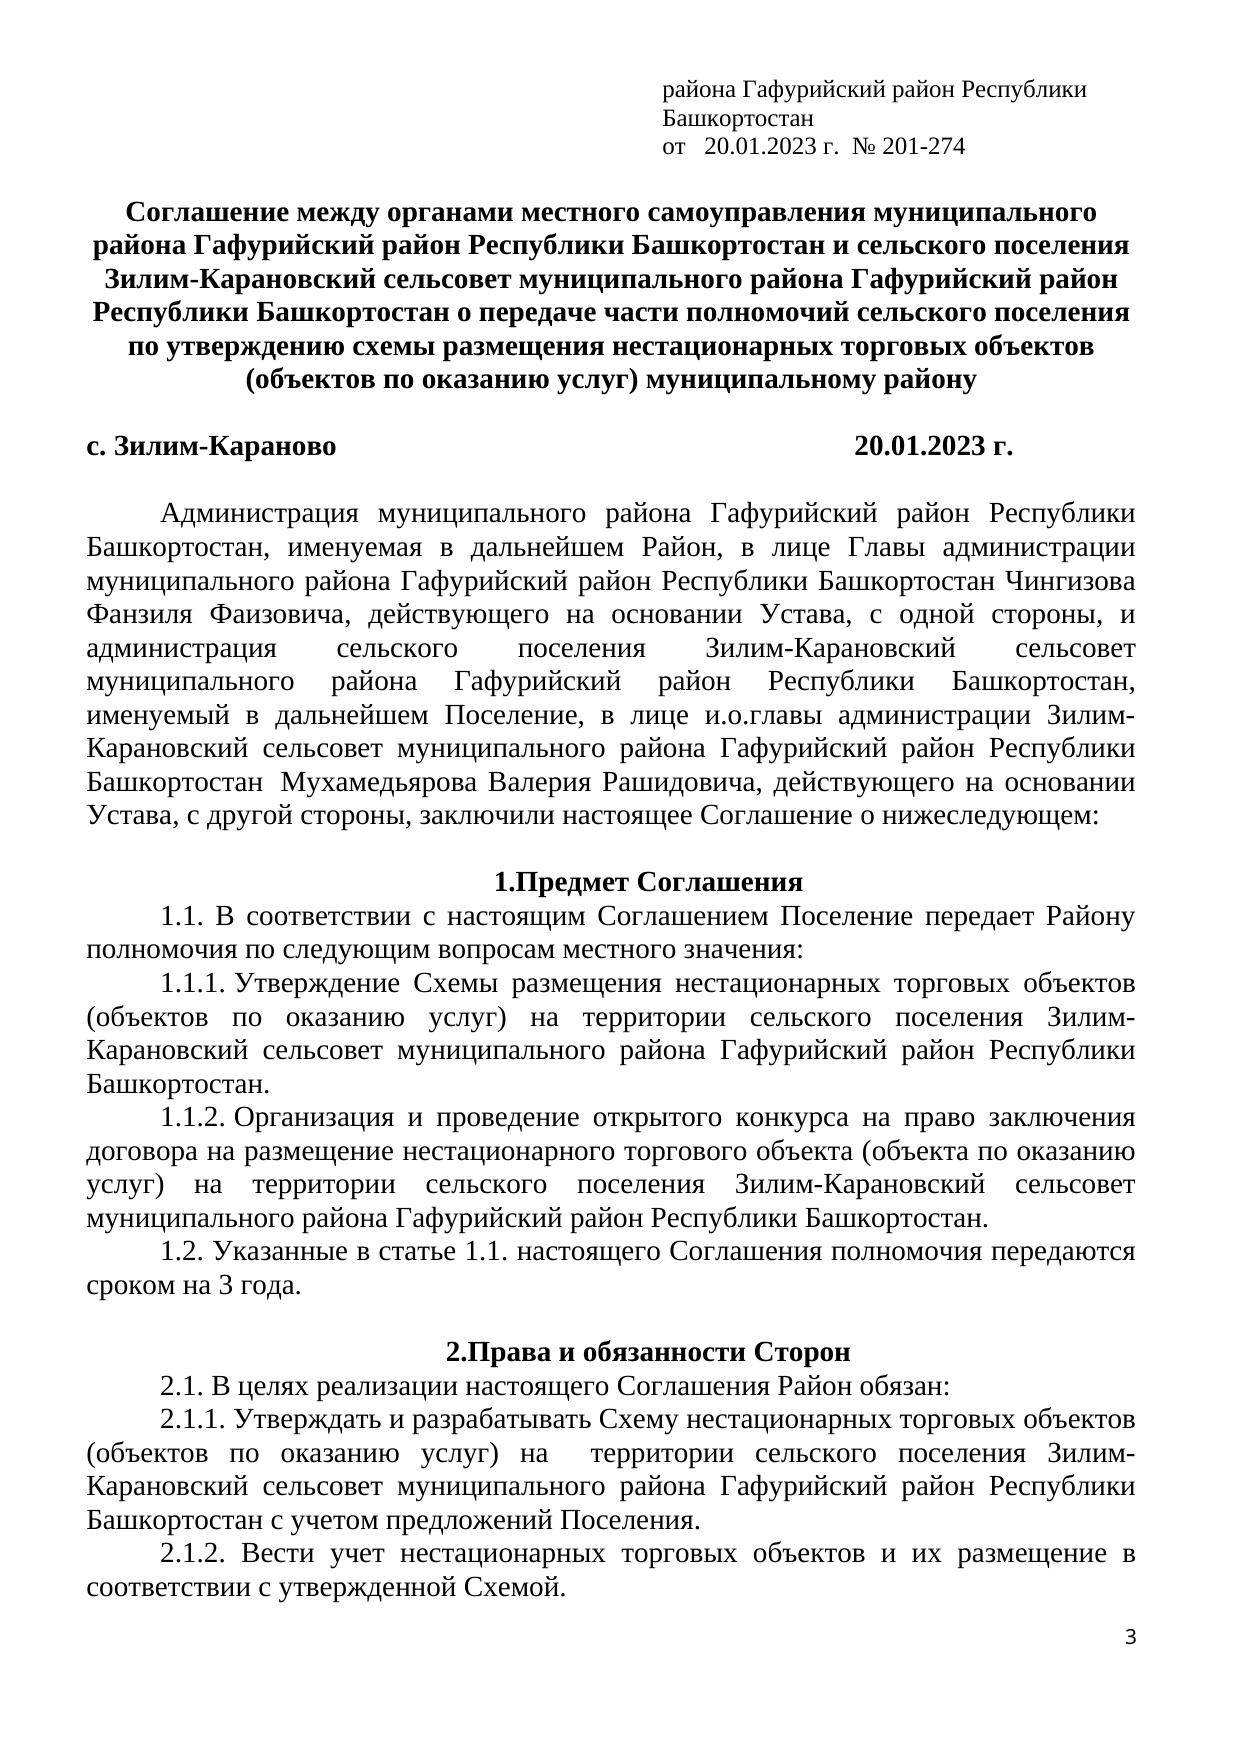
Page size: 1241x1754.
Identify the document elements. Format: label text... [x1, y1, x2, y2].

text Соглашение между органами местного самоуправления муниципального района Гафурийский район Республики Башкортостан и сельского поселения Зилим-Карановский сельсовет муниципального района Гафурийский район Республики Башкортостан о передаче части полномочий сельского поселения по утверждению схемы размещения нестационарных торговых объектов (объектов по оказанию услуг) муниципальному району [86, 194, 1137, 395]
text 1.2. Указанные в статье 1.1. настоящего Соглашения полномочия передаются сроком на 3 года. [86, 1233, 1137, 1301]
text Администрация муниципального района Гафурийский район Республики Башкортостан, именуемая в дальнейшем Район, в лице Главы администрации муниципального района Гафурийский район Республики Башкортостан Чингизова Фанзиля Фаизовича, действующего на основании Устава, с одной стороны, и администрация сельского поселения Зилим-Карановский сельсовет муниципального района Гафурийский район Республики Башкортостан, именуемый в дальнейшем Поселение, в лице и.о.главы администрации Зилим-Карановский сельсовет муниципального района Гафурийский район Республики Башкортостан Мухамедьярова Валерия Рашидовича, действующего на основании Устава, с другой стороны, заключили настоящее Соглашение о нижеследующем: [86, 496, 1137, 831]
text 1.Предмет Соглашения [86, 864, 1137, 898]
text 1.1.1. Утверждение Схемы размещения нестационарных торговых объектов (объектов по оказанию услуг) на территории сельского поселения Зилим-Карановский сельсовет муниципального района Гафурийский район Республики Башкортостан. [86, 965, 1137, 1099]
text 2.1.2. Вести учет нестационарных торговых объектов и их размещение в соответствии с утвержденной Схемой. [86, 1535, 1137, 1602]
text 2.1. В целях реализации настоящего Соглашения Район обязан: [86, 1368, 1137, 1401]
text 1.1.2. Организация и проведение открытого конкурса на право заключения договора на размещение нестационарного торгового объекта (объекта по оказанию услуг) на территории сельского поселения Зилим-Карановский сельсовет муниципального района Гафурийский район Республики Башкортостан. [86, 1099, 1137, 1233]
text от 20.01.2023 г. № 201-274 [587, 131, 1137, 160]
text 2.1.1. Утверждать и разрабатывать Схему нестационарных торговых объектов (объектов по оказанию услуг) на территории сельского поселения Зилим-Карановский сельсовет муниципального района Гафурийский район Республики Башкортостан с учетом предложений Поселения. [86, 1401, 1137, 1535]
text 1.1. В соответствии с настоящим Соглашением Поселение передает Району полномочия по следующим вопросам местного значения: [86, 898, 1137, 965]
text 2.Права и обязанности Сторон [86, 1334, 1137, 1368]
text с. Зилим-Караново 20.01.2023 г. [86, 428, 1137, 462]
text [662, 74, 1137, 131]
